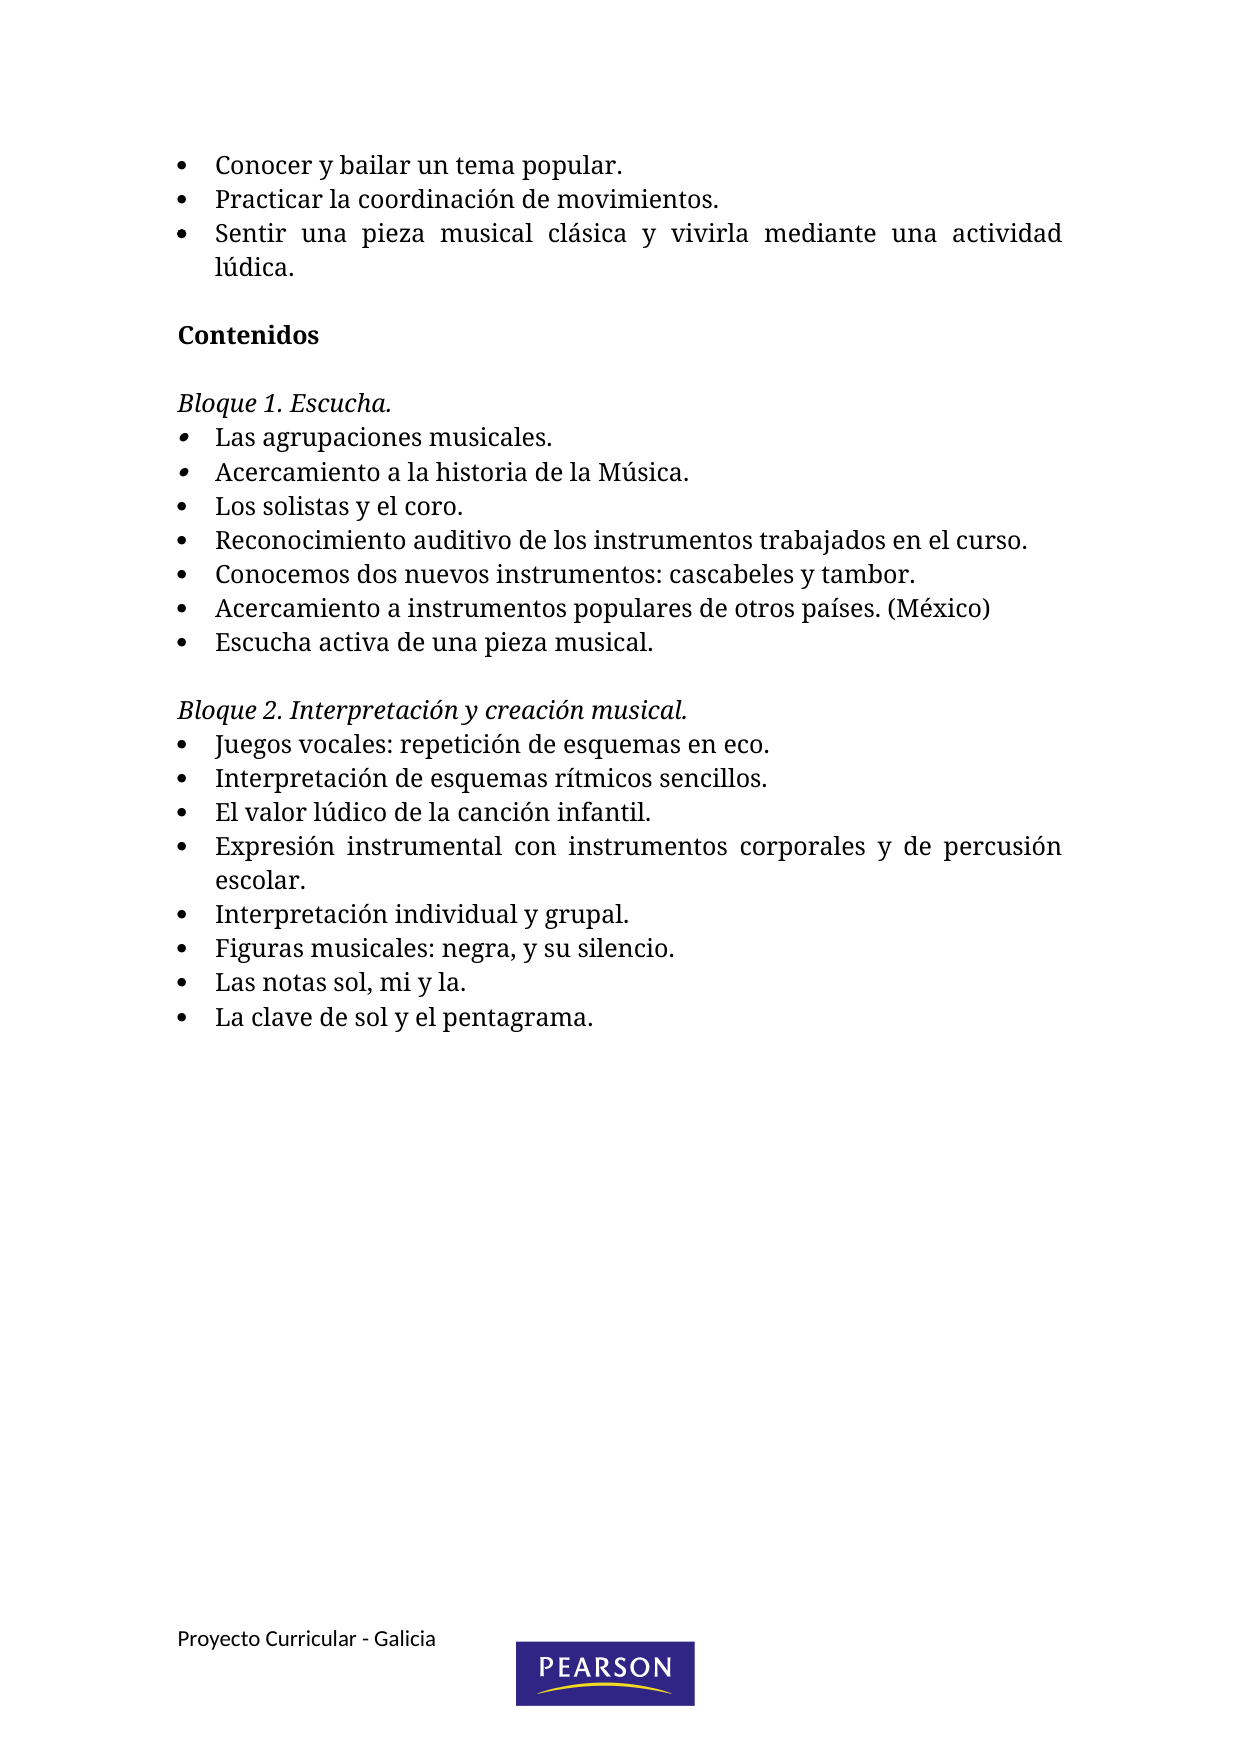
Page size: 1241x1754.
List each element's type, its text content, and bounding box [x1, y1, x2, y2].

list Interpretación de esquemas rítmicos sencillos. [177, 761, 1063, 795]
text Contenidos [177, 318, 1063, 352]
list Acercamiento a instrumentos populares de otros países. (México) [177, 590, 1063, 624]
list Reconocimiento auditivo de los instrumentos trabajados en el curso. [177, 522, 1063, 556]
list Practicar la coordinación de movimientos. [177, 182, 1063, 216]
text Bloque 1. Escucha. [177, 386, 1063, 420]
list Interpretación individual y grupal. [177, 897, 1063, 931]
list Los solistas y el coro. [177, 488, 1063, 522]
list Conocer y bailar un tema popular. [177, 148, 1063, 182]
list El valor lúdico de la canción infantil. [177, 795, 1063, 829]
list Sentir una pieza musical clásica y vivirla mediante una actividad lúdica. [177, 216, 1063, 284]
list Figuras musicales: negra, y su silencio. [177, 931, 1063, 965]
list Las notas sol, mi y la. [177, 965, 1063, 999]
text Bloque 2. Interpretación y creación musical. [177, 693, 1063, 727]
list Escucha activa de una pieza musical. [177, 624, 1063, 658]
list La clave de sol y el pentagrama. [177, 999, 1063, 1033]
list Conocemos dos nuevos instrumentos: cascabeles y tambor. [177, 556, 1063, 590]
list Expresión instrumental con instrumentos corporales y de percusión escolar. [177, 829, 1063, 897]
list Juegos vocales: repetición de esquemas en eco. [177, 727, 1063, 761]
picture [509, 1637, 701, 1711]
list Las agrupaciones musicales. [177, 420, 1063, 454]
list Acercamiento a la historia de la Música. [177, 454, 1063, 488]
